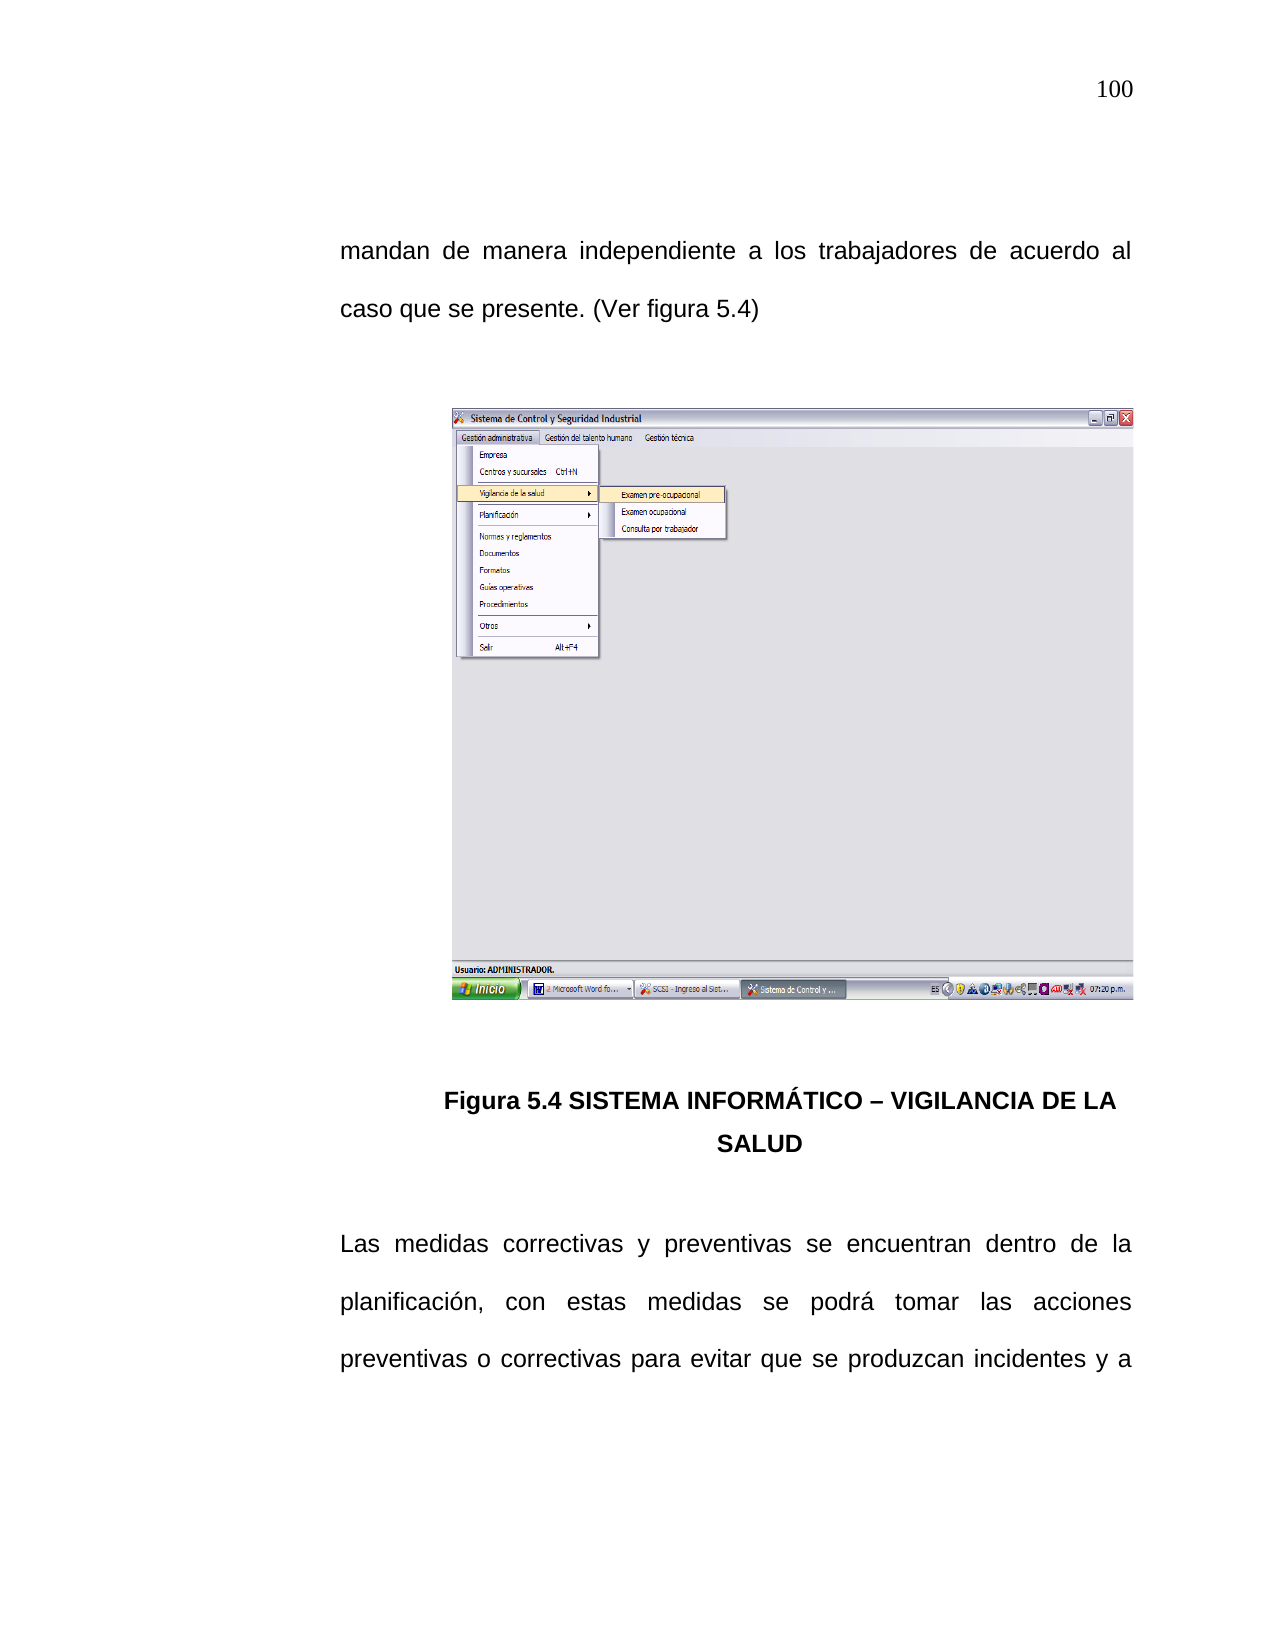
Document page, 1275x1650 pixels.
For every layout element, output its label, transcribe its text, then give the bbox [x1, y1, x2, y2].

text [340, 236, 1133, 322]
text Figura 5.4 SISTEMA INFORMÁTICO – VIGILANCIA DE LA SALUD [386, 1086, 1133, 1157]
picture [452, 408, 1134, 1000]
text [340, 1229, 1133, 1373]
